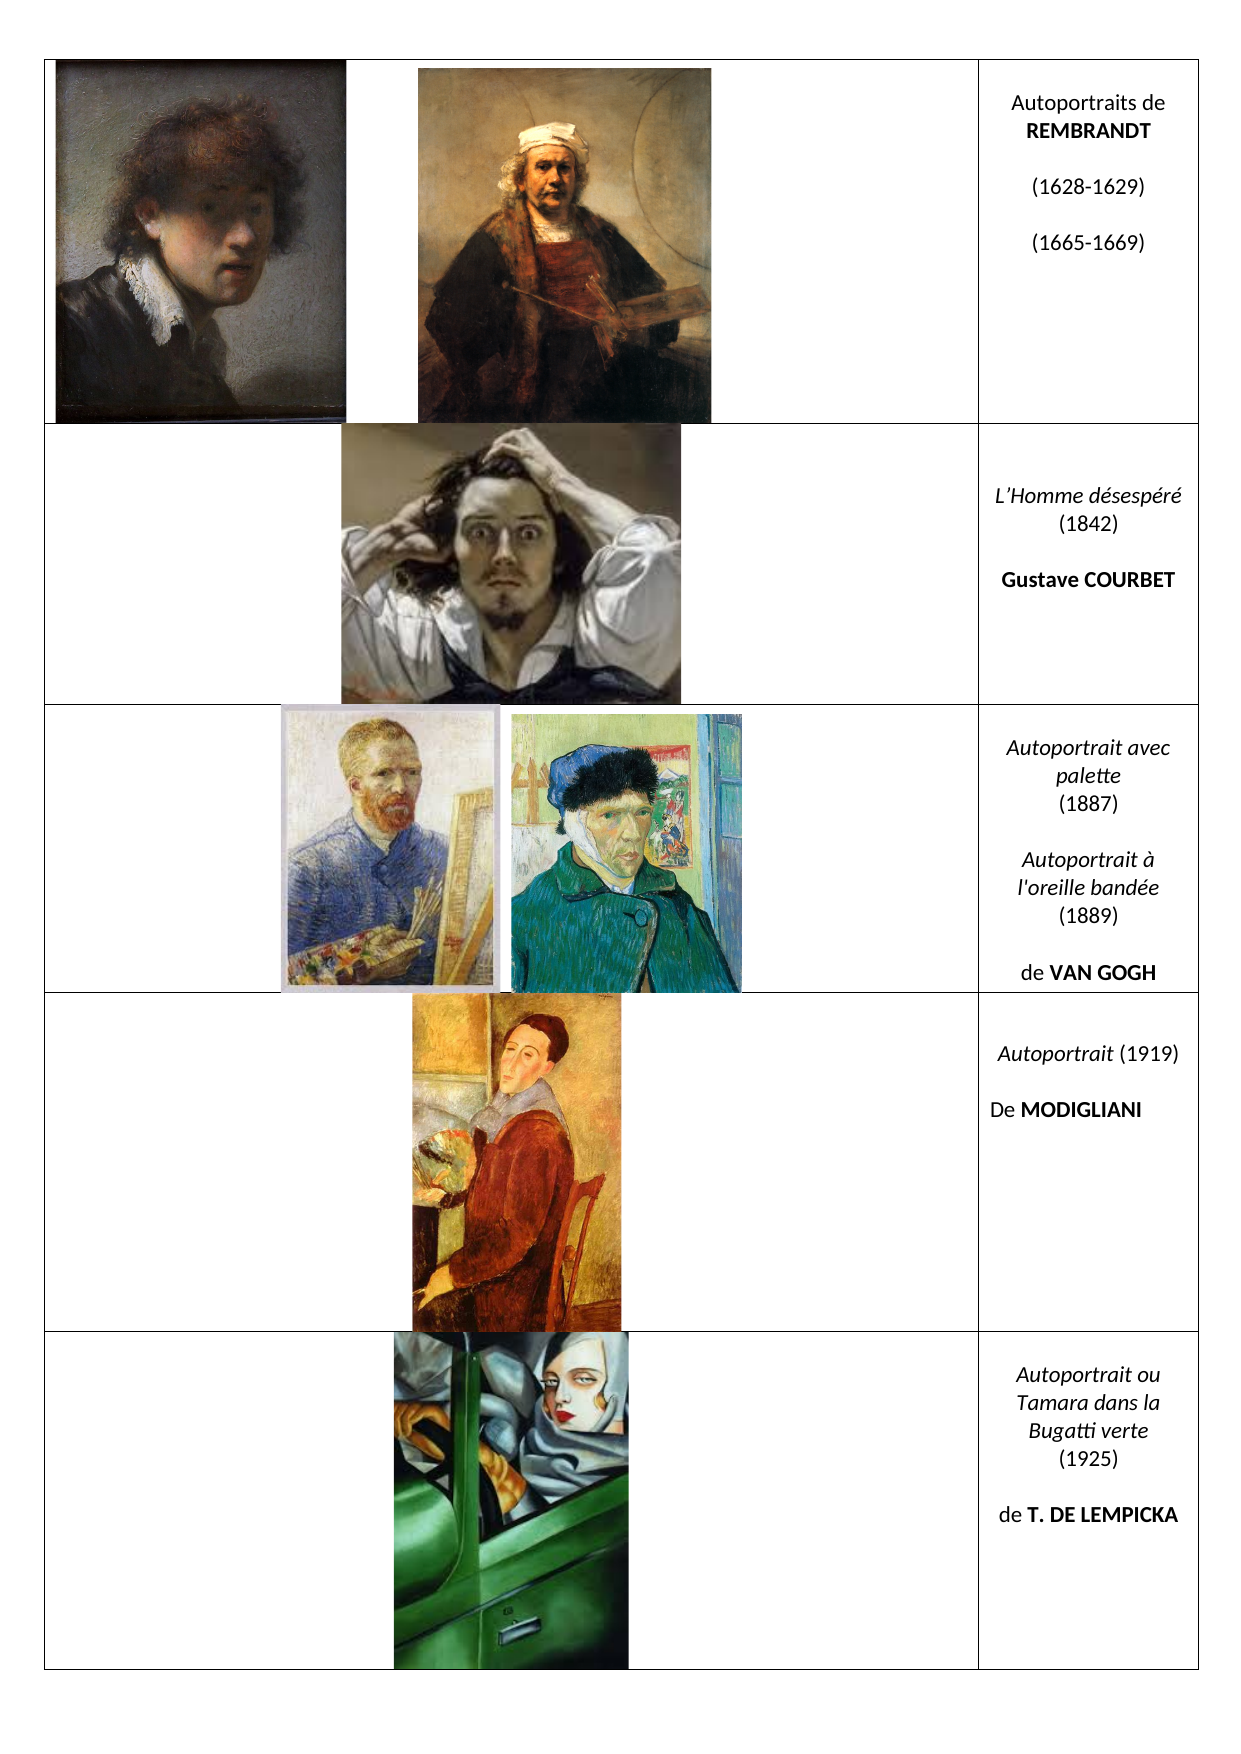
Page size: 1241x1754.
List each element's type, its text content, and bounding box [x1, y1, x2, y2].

table_cell [629, 1332, 978, 1669]
table_header [45, 60, 55, 423]
table_cell [45, 993, 412, 1331]
table_header [347, 60, 978, 423]
table_cell Autoportrait ou Tamara dans la Bugatti verte (1925) de T. DE LEMPICKA [979, 1332, 1198, 1669]
table_cell Autoportrait (1919) De MODIGLIANI [979, 993, 1198, 1331]
table_cell [682, 424, 978, 704]
table_cell [45, 1332, 393, 1669]
table_cell [622, 993, 978, 1331]
table_cell [45, 424, 341, 704]
table_cell Autoportrait avec palette (1887) Autoportrait à l'oreille bandée (1889) de VAN GOGH [979, 705, 1198, 992]
table_cell [45, 705, 280, 992]
table_header Autoportraits de REMBRANDT (1628-1629) (1665-1669) [979, 60, 1198, 423]
table_cell L’Homme désespéré (1842) Gustave COURBET [979, 424, 1198, 704]
picture [55, 60, 742, 1669]
table_cell [501, 705, 978, 992]
